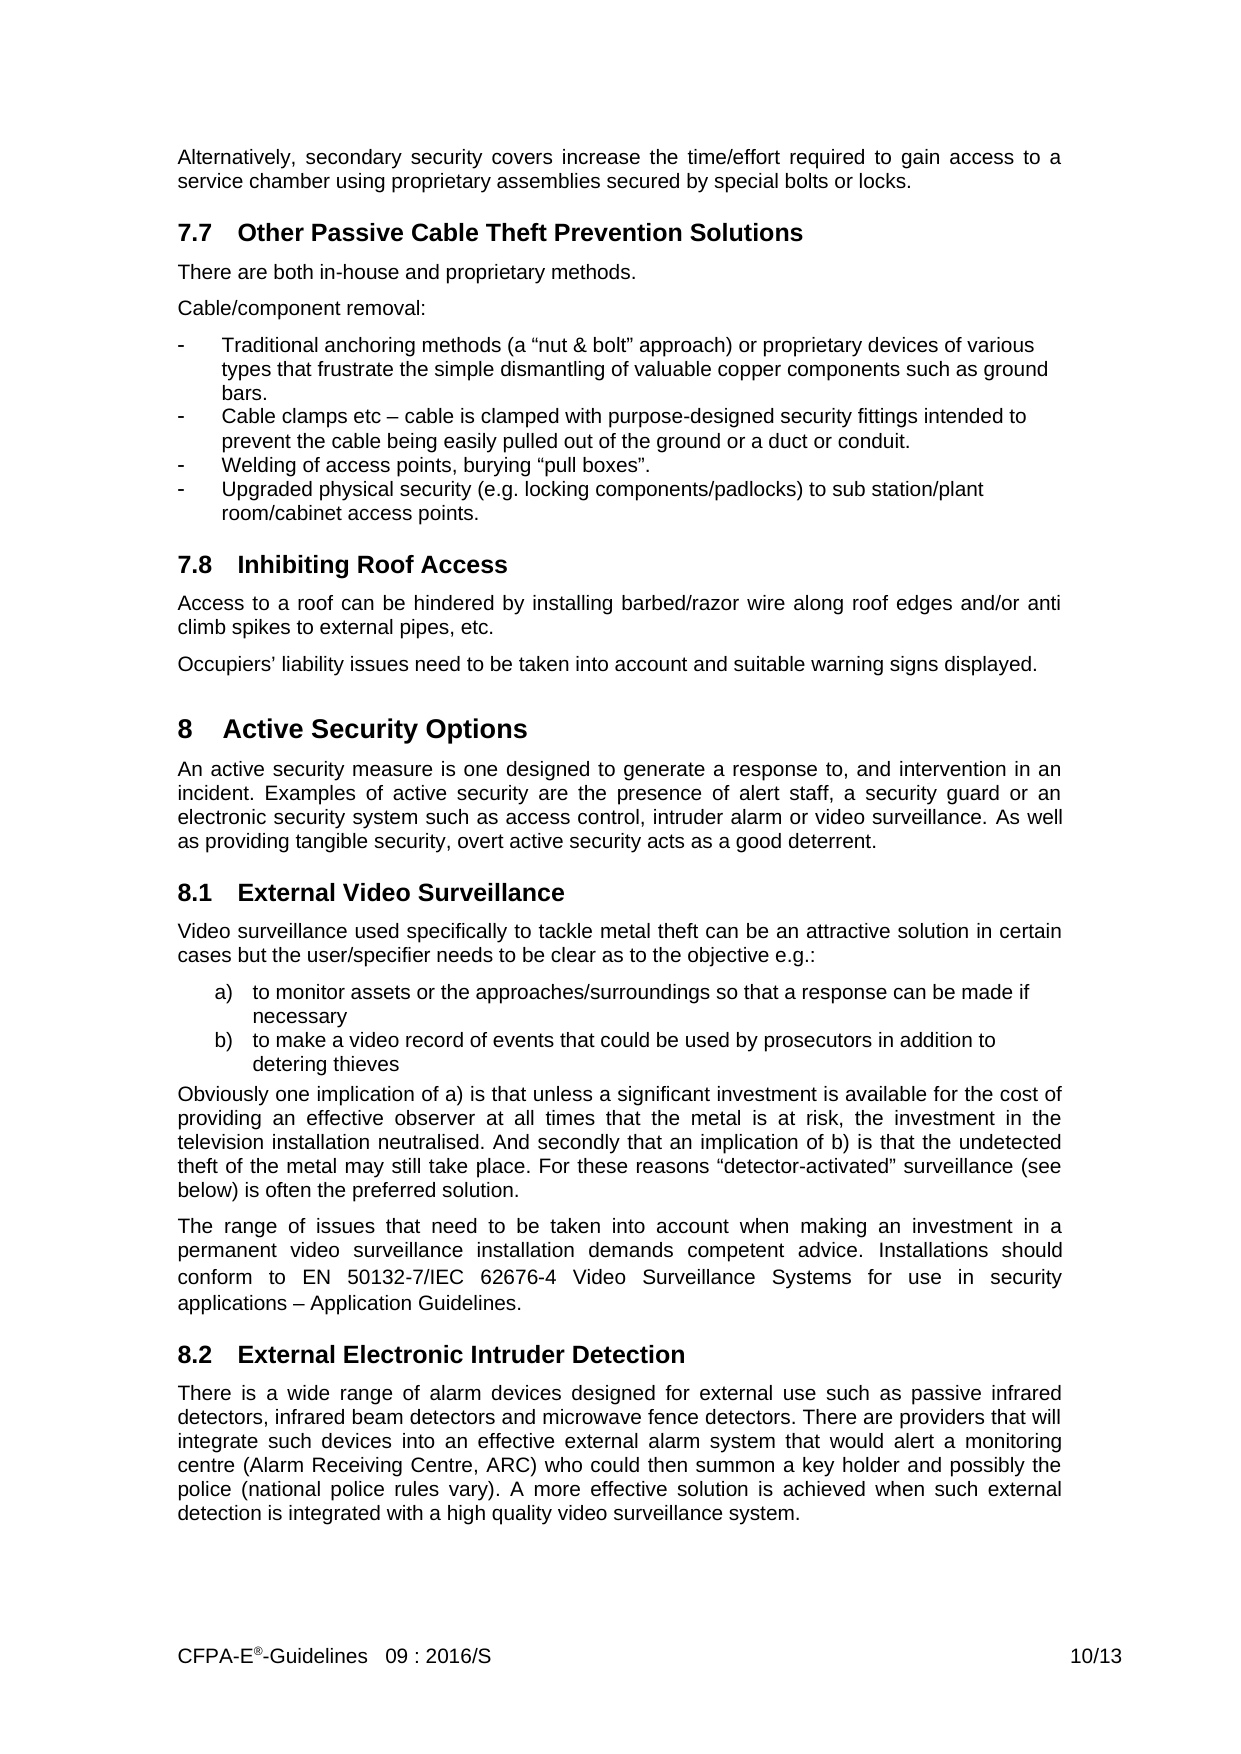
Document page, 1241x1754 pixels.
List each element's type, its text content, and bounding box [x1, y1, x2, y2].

text Occupiers’ liability issues need to be taken into account and suitable warning signs displayed. [177, 652, 1063, 676]
text Video surveillance used specifically to tackle metal theft can be an attractive solution in certain cases but the user/specifier needs to be clear as to the objective e.g.: [177, 919, 1063, 967]
subtitle Other Passive Cable Theft Prevention Solutions [177, 218, 1063, 247]
list to make a video record of events that could be used by prosecutors in addition to detering thieves [214, 1028, 1063, 1076]
list to monitor assets or the approaches/surroundings so that a response can be made if necessary [214, 980, 1063, 1028]
text Access to a roof can be hindered by installing barbed/razor wire along roof edges and/or anti climb spikes to external pipes, etc. [177, 591, 1063, 639]
text The range of issues that need to be taken into account when making an investment in a permanent video surveillance installation demands competent advice. Installations should conform to EN 50132‑7/IEC 62676-4 Video Surveillance Systems for use in security applications – Application Guidelines. [177, 1214, 1063, 1314]
text An active security measure is one designed to generate a response to, and intervention in an incident. Examples of active security are the presence of alert staff, a security guard or an electronic security system such as access control, intruder alarm or video surveillance. As well as providing tangible security, overt active security acts as a good deterrent. [177, 757, 1063, 853]
list Cable clamps etc – cable is clamped with purpose-designed security fittings intended to prevent the cable being easily pulled out of the ground or a duct or conduit. [177, 404, 1063, 452]
subtitle Active Security Options [177, 713, 1063, 744]
list Traditional anchoring methods (a “nut & bolt” approach) or proprietary devices of various types that frustrate the simple dismantling of valuable copper components such as ground bars. [177, 332, 1063, 404]
subtitle External Video Surveillance [177, 878, 1063, 907]
list Welding of access points, burying “pull boxes”. [177, 452, 1063, 476]
text Obviously one implication of a) is that unless a significant investment is available for the cost of providing an effective observer at all times that the metal is at risk, the investment in the television installation neutralised. And secondly that an implication of b) is that the undetected theft of the metal may still take place. For these reasons “detector-activated” surveillance (see below) is often the preferred solution. [177, 1082, 1063, 1202]
subtitle External Electronic Intruder Detection [177, 1339, 1063, 1368]
text Alternatively, secondary security covers increase the time/effort required to gain access to a service chamber using proprietary assemblies secured by special bolts or locks. [177, 145, 1063, 193]
text There are both in-house and proprietary methods. [177, 259, 1063, 283]
text There is a wide range of alarm devices designed for external use such as passive infrared detectors, infrared beam detectors and microwave fence detectors. There are providers that will integrate such devices into an effective external alarm system that would alert a monitoring centre (Alarm Receiving Centre, ARC) who could then summon a key holder and possibly the police (national police rules vary). A more effective solution is achieved when such external detection is integrated with a high quality video surveillance system. [177, 1381, 1063, 1525]
text Cable/component removal: [177, 296, 1063, 320]
subtitle Inhibiting Roof Access [177, 549, 1063, 579]
list Upgraded physical security (e.g. locking components/padlocks) to sub station/plant room/cabinet access points. [177, 476, 1063, 524]
